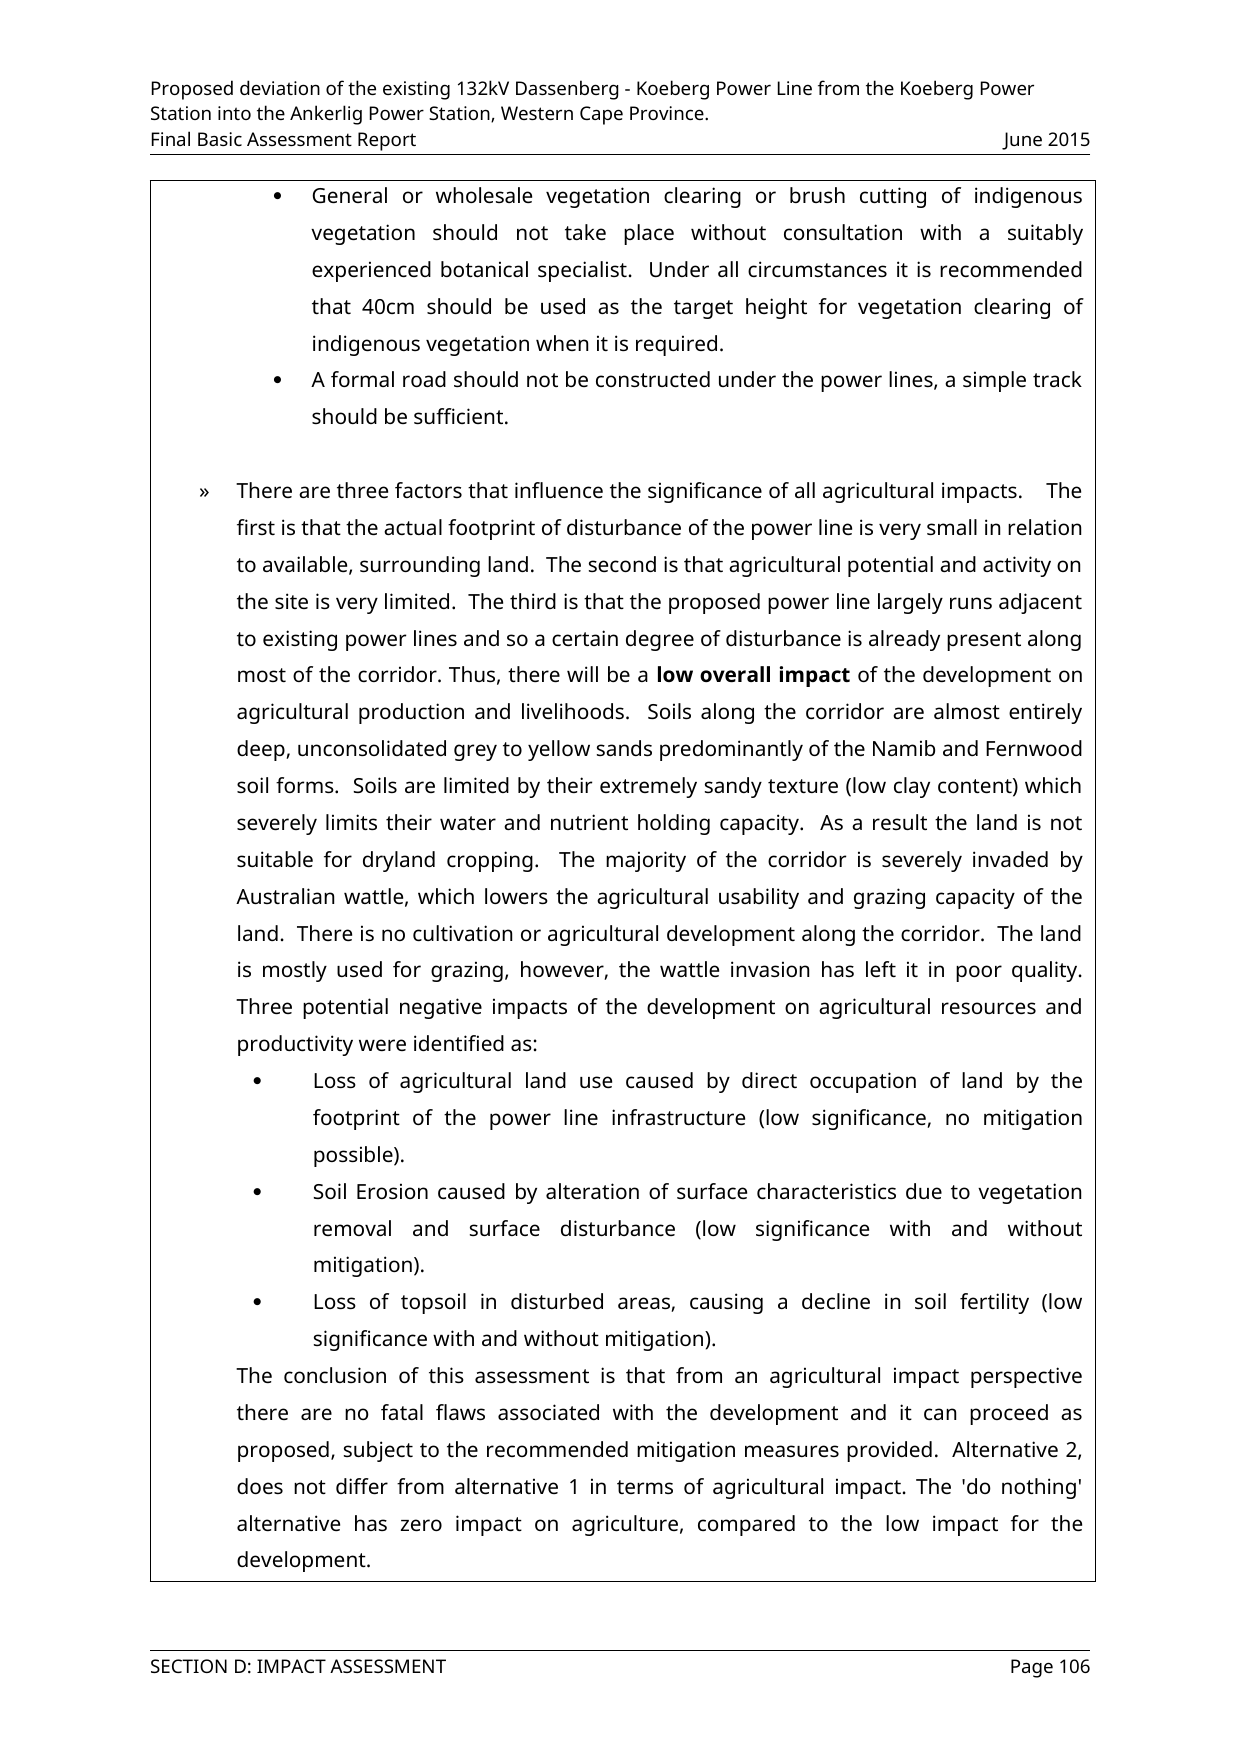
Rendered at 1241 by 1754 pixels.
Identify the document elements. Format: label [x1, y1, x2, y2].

table_cell [151, 181, 1095, 1581]
